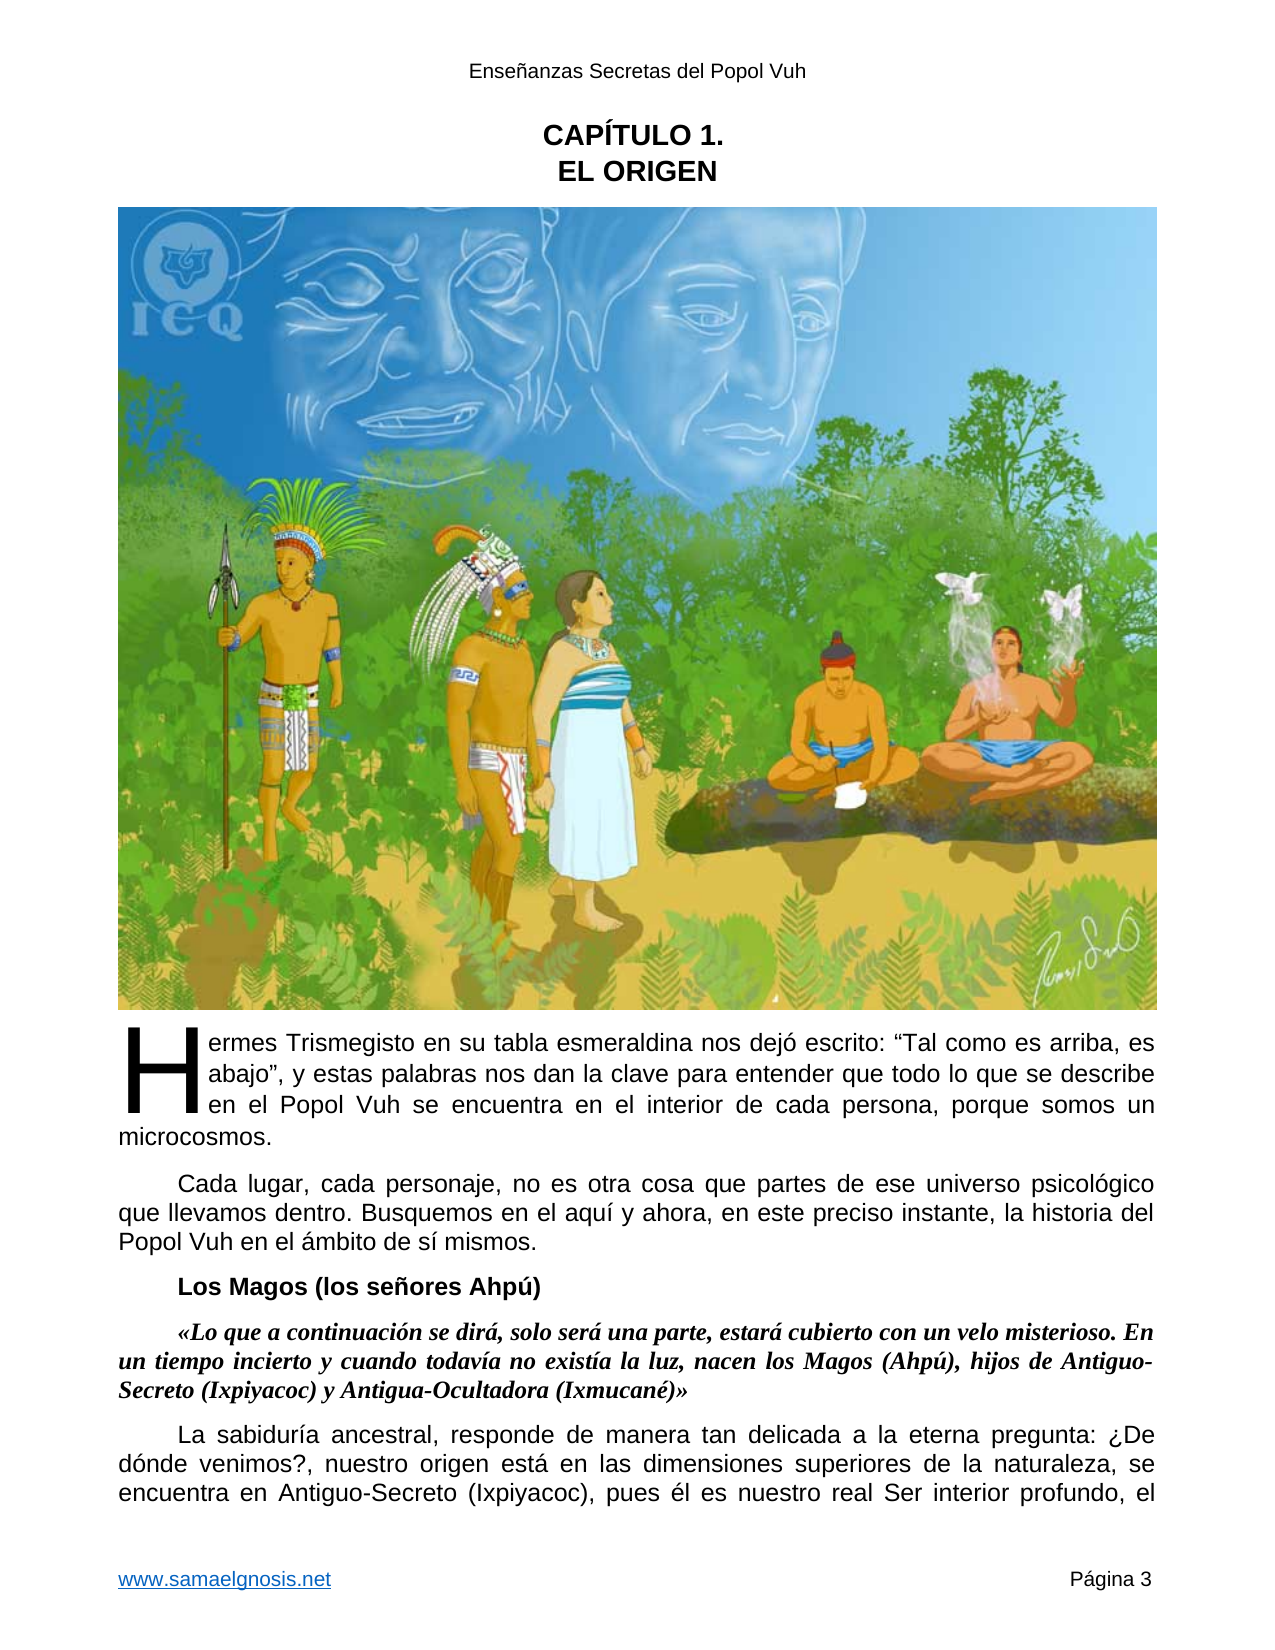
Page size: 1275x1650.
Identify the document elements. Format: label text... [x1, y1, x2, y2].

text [118, 1420, 1157, 1507]
text «Lo que a continuación se dirá, solo será una parte, estará cubierto con un velo misterioso. En un tiempo incierto y cuando todavía no existía la luz, nacen los Magos (Ahpú), hijos de Antiguo-Secreto (Ixpiyacoc) y Antigua-Ocultadora (Ixmucané)» [118, 1317, 1157, 1404]
text Cada lugar, cada personaje, no es otra cosa que partes de ese universo psicológico que llevamos dentro. Busquemos en el aquí y ahora, en este preciso instante, la historia del Popol Vuh en el ámbito de sí mismos. [118, 1169, 1157, 1255]
text CAPÍTULO 1. EL ORIGEN [118, 118, 1157, 188]
picture [118, 207, 1157, 1010]
text ermes Trismegisto en su tabla esmeraldina nos dejó escrito: “Tal como es arriba, es abajo”, y estas palabras nos dan la clave para entender que todo lo que se describe en el Popol Vuh se encuentra en el interior de cada persona, porque somos un microcosmos. [118, 1028, 1157, 1150]
text Los Magos (los señores Ahpú) [118, 1272, 1157, 1301]
